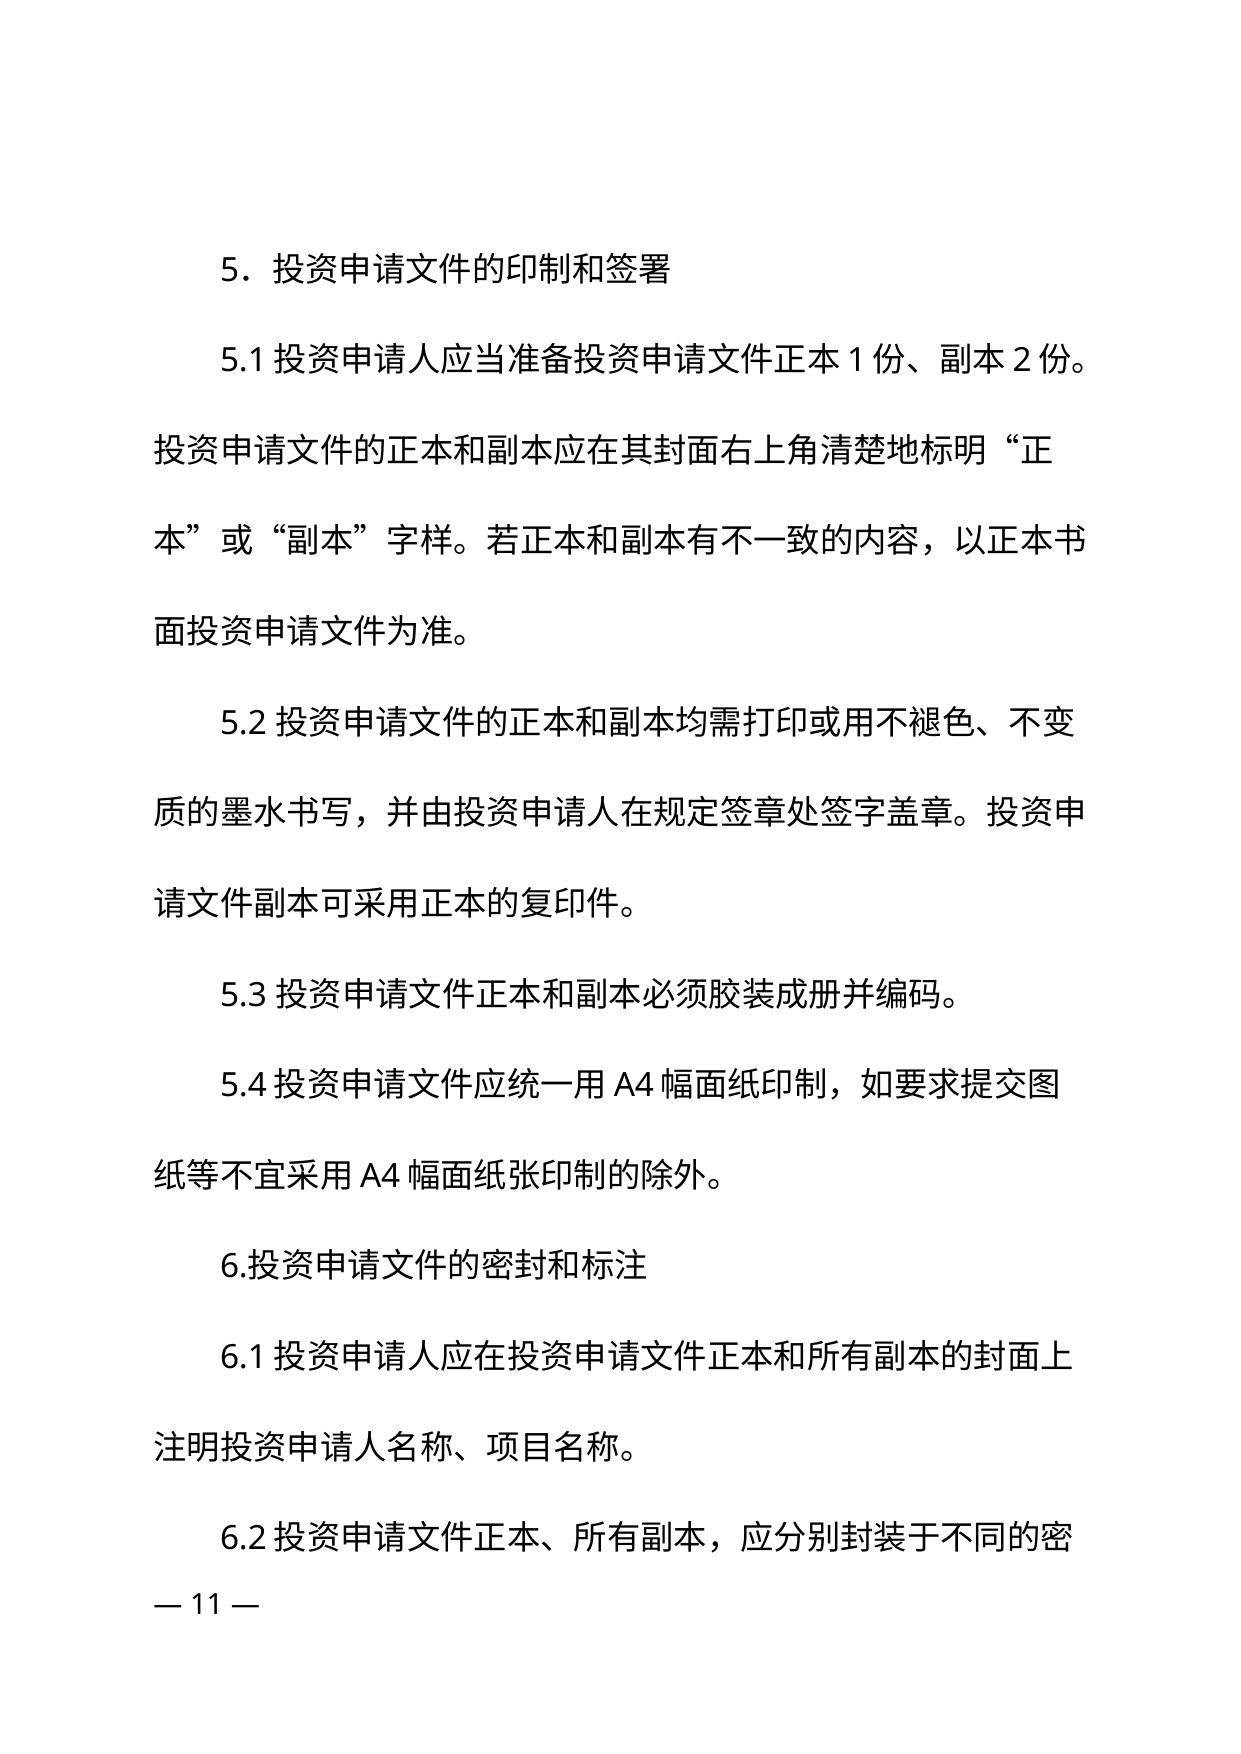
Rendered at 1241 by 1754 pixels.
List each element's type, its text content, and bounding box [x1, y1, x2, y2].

text 5.4投资申请文件应统一用A4幅面纸印制，如要求提交图纸等不宜采用A4幅面纸张印制的除外。 [153, 1037, 1087, 1218]
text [153, 1490, 1087, 1581]
subtitle 6.投资申请文件的密封和标注 [153, 1218, 1087, 1309]
text 5.3 投资申请文件正本和副本必须胶装成册并编码。 [153, 946, 1087, 1037]
text 6.1投资申请人应在投资申请文件正本和所有副本的封面上注明投资申请人名称、项目名称。 [153, 1309, 1087, 1490]
text 5.2 投资申请文件的正本和副本均需打印或用不褪色、不变质的墨水书写，并由投资申请人在规定签章处签字盖章。投资申请文件副本可采用正本的复印件。 [153, 674, 1087, 946]
text 5.1投资申请人应当准备投资申请文件正本1份、副本2份。投资申请文件的正本和副本应在其封面右上角清楚地标明“正本”或“副本”字样。若正本和副本有不一致的内容，以正本书面投资申请文件为准。 [153, 312, 1087, 674]
subtitle 5．投资申请文件的印制和签署 [153, 221, 1087, 312]
